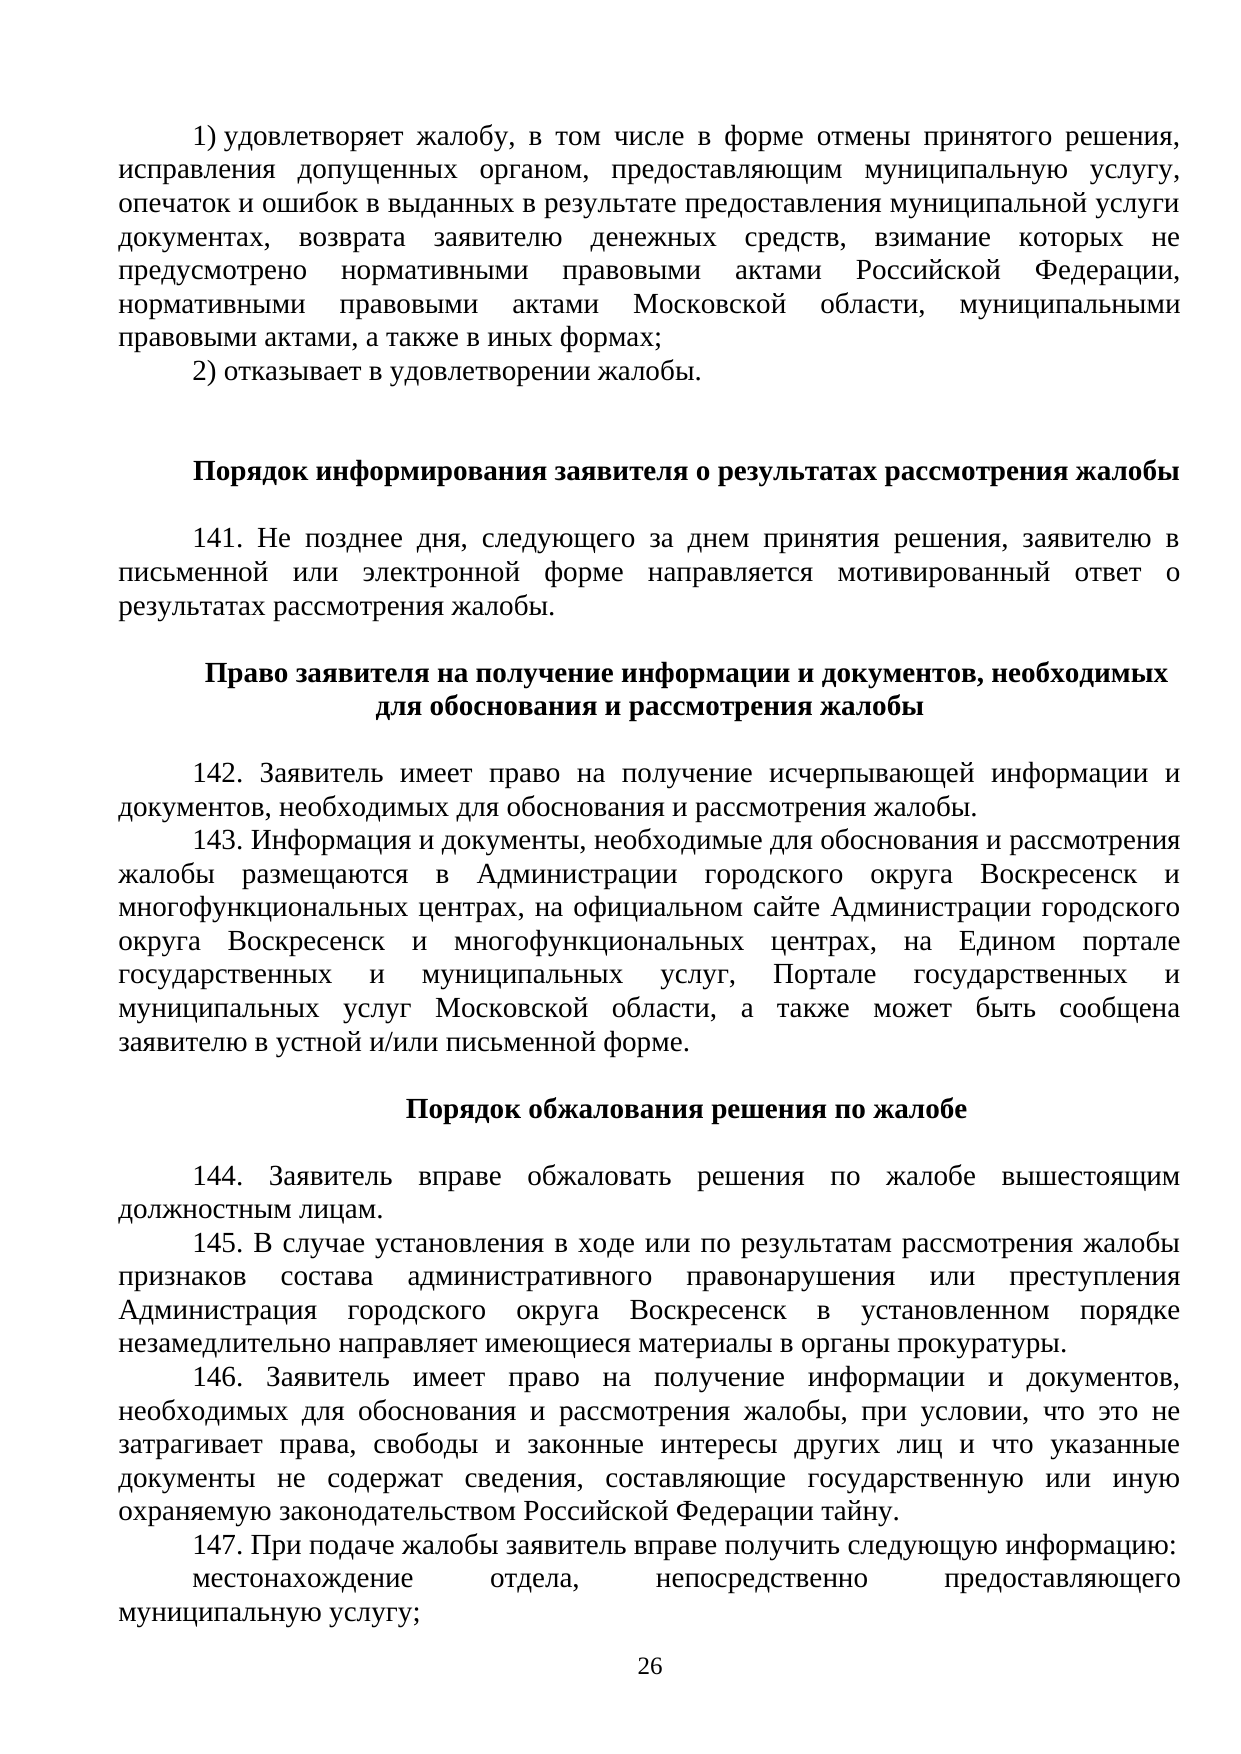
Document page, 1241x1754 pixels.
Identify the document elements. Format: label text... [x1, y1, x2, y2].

text 144. Заявитель вправе обжаловать решения по жалобе вышестоящим должностным лицам. [118, 1158, 1181, 1225]
text 143. Информация и документы, необходимые для обоснования и рассмотрения жалобы размещаются в Администрации городского округа Воскресенск и многофункциональных центрах, на официальном сайте Администрации городского округа Воскресенск и многофункциональных центрах, на Едином портале государственных и муниципальных услуг, Портале государственных и муниципальных услуг Московской области, а также может быть сообщена заявителю в устной и/или письменной форме. [118, 822, 1181, 1057]
text 141. Не позднее дня, следующего за днем принятия решения, заявителю в письменной или электронной форме направляется мотивированный ответ о результатах рассмотрения жалобы. [118, 521, 1181, 621]
text 145. В случае установления в ходе или по результатам рассмотрения жалобы признаков состава административного правонарушения или преступления Администрация городского округа Воскресенск в установленном порядке незамедлительно направляет имеющиеся материалы в органы прокуратуры. [118, 1225, 1181, 1359]
list Порядок обжалования решения по жалобе [118, 1091, 1181, 1124]
text 2) отказывает в удовлетворении жалобы. [118, 353, 1181, 386]
text 146. Заявитель имеет право на получение информации и документов, необходимых для обоснования и рассмотрения жалобы, при условии, что это не затрагивает права, свободы и законные интересы других лиц и что указанные документы не содержат сведения, составляющие государственную или иную охраняемую законодательством Российской Федерации тайну. [118, 1359, 1181, 1527]
text Порядок информирования заявителя о результатах рассмотрения жалобы [118, 453, 1181, 487]
text 1) удовлетворяет жалобу, в том числе в форме отмены принятого решения, исправления допущенных органом, предоставляющим муниципальную услугу, опечаток и ошибок в выданных в результате предоставления муниципальной услуги документах, возврата заявителю денежных средств, взимание которых не предусмотрено нормативными правовыми актами Российской Федерации, нормативными правовыми актами Московской области, муниципальными правовыми актами, а также в иных формах; [118, 118, 1181, 353]
text Право заявителя на получение информации и документов, необходимых для обоснования и рассмотрения жалобы [118, 655, 1181, 722]
text 142. Заявитель имеет право на получение исчерпывающей информации и документов, необходимых для обоснования и рассмотрения жалобы. [118, 755, 1181, 822]
text местонахождение отдела, непосредственно предоставляющего муниципальную услугу; [118, 1560, 1181, 1627]
text 147. При подаче жалобы заявитель вправе получить следующую информацию: [118, 1527, 1181, 1560]
